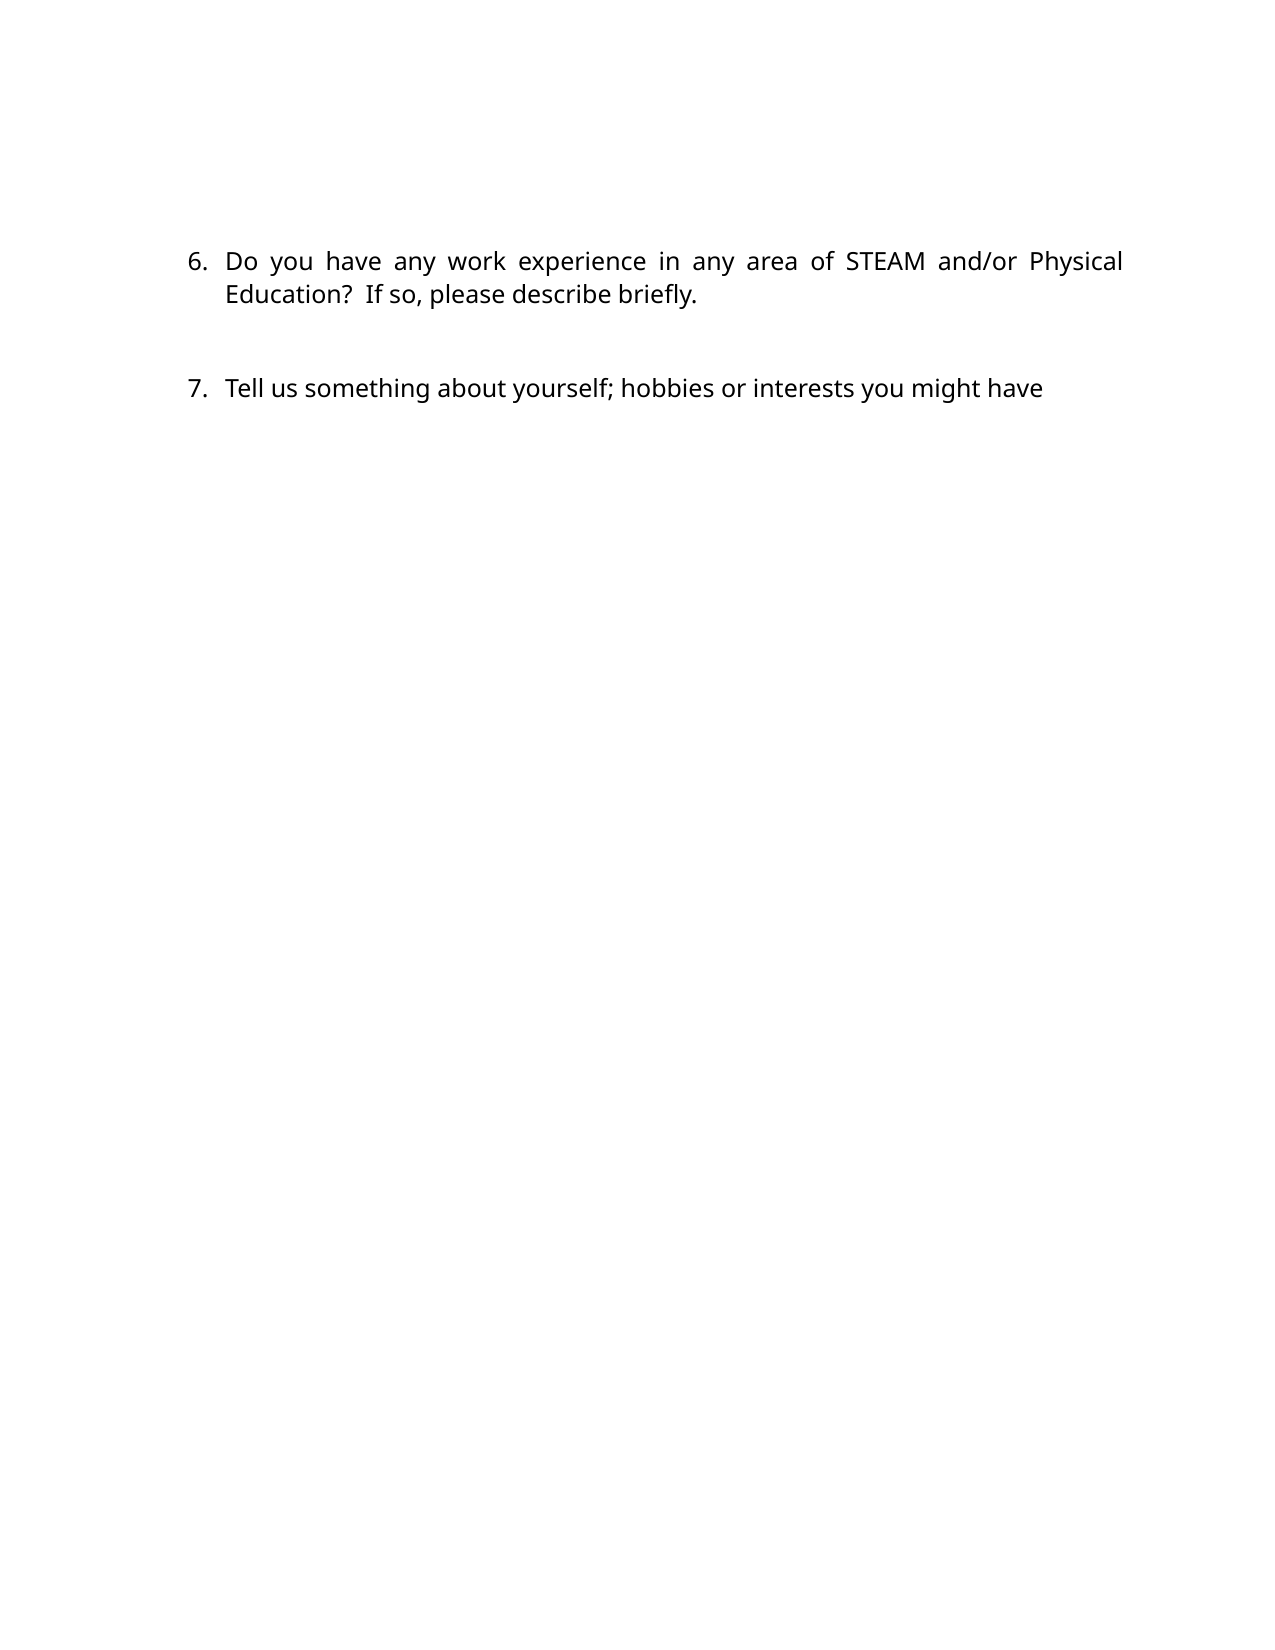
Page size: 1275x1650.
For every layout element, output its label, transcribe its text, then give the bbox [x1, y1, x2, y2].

list Tell us something about yourself; hobbies or interests you might have [187, 370, 1125, 404]
list Do you have any work experience in any area of STEAM and/or Physical Education? If so, please describe briefly. [187, 243, 1125, 311]
